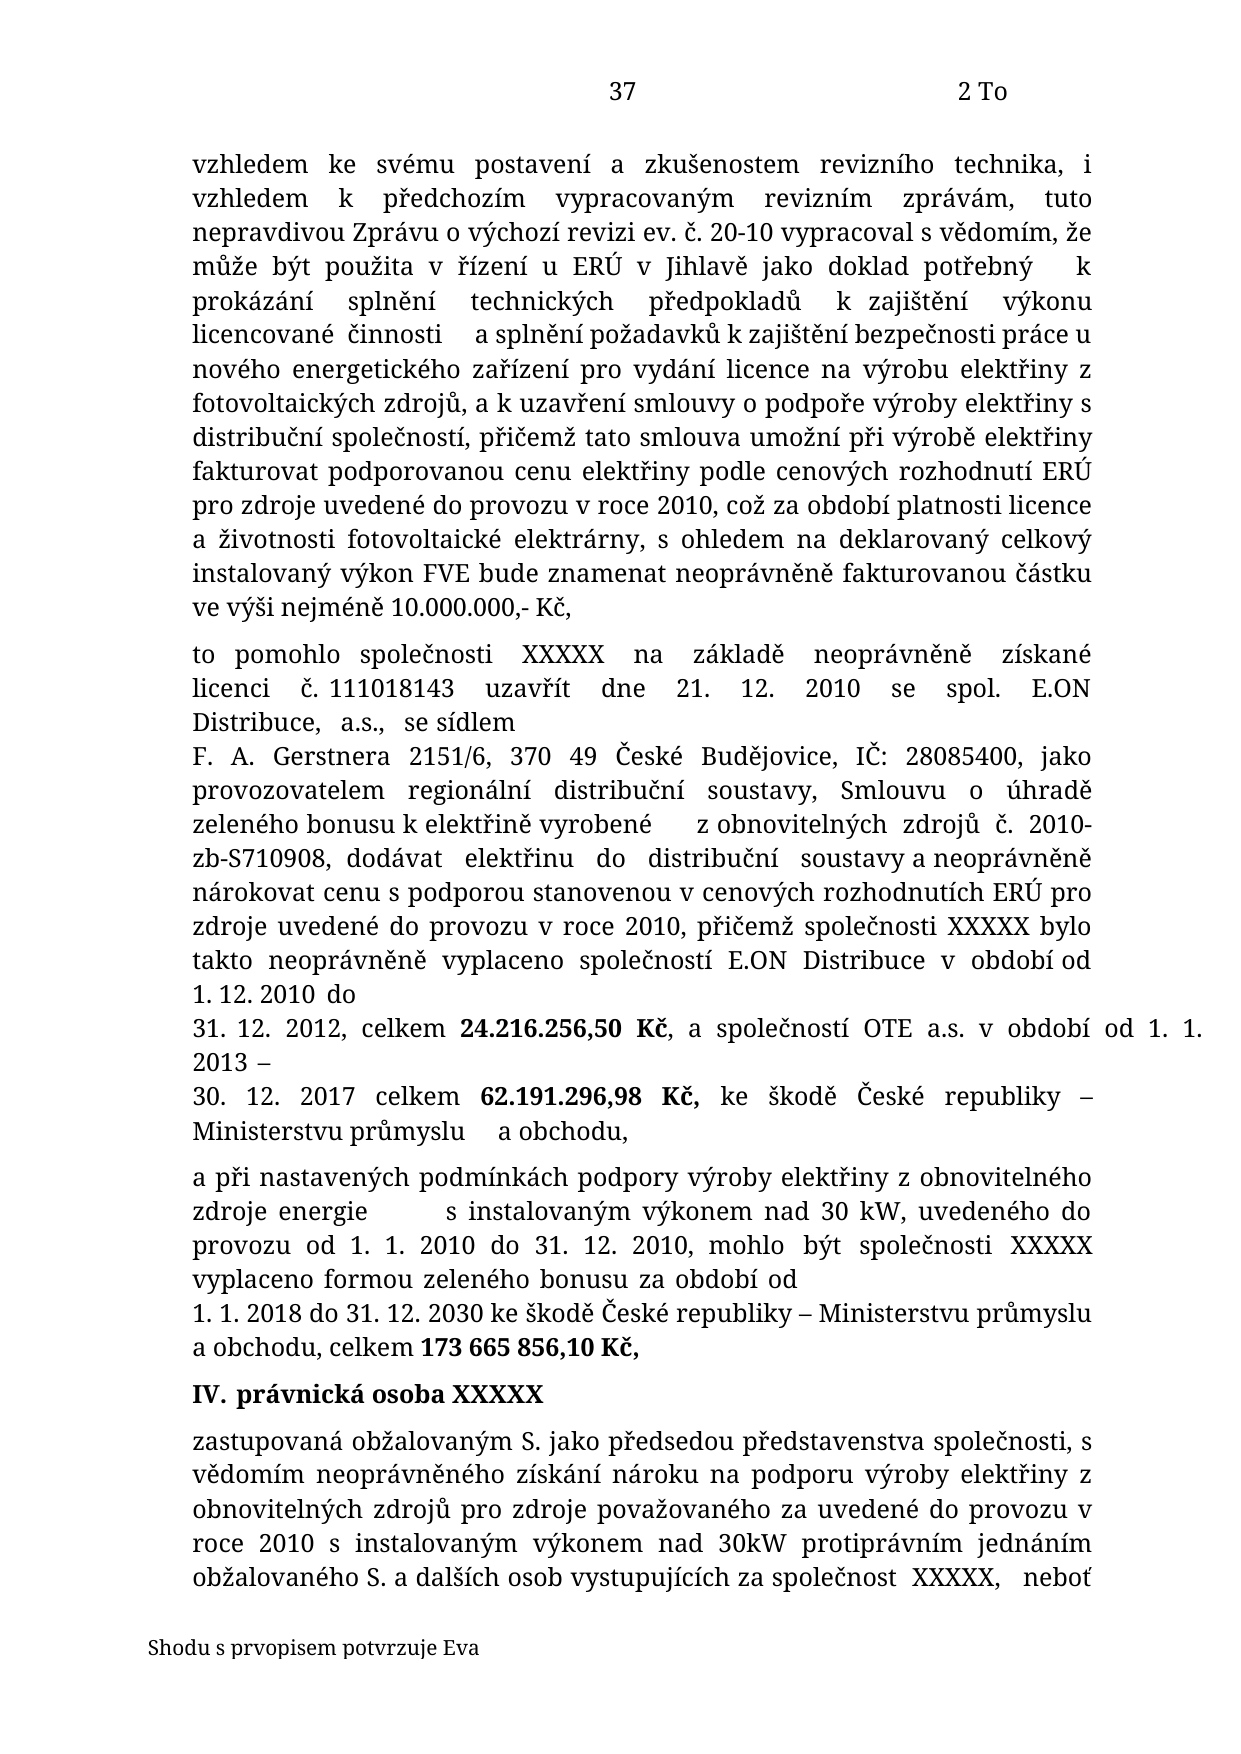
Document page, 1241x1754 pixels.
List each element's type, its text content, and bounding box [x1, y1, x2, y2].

text to pomohlo společnosti XXXXX na základě neoprávněně získané licenci č. 111018143 uzavřít dne 21. 12. 2010 se spol. E.ON Distribuce, a.s., se sídlem [192, 636, 1093, 738]
subtitle právnická osoba XXXXX [192, 1377, 1203, 1411]
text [192, 1423, 1093, 1593]
text F. A. Gerstnera 2151/6, 370 49 České Budějovice, IČ: 28085400, jako provozovatelem regionální distribuční soustavy, Smlouvu o úhradě zeleného bonusu k elektřině vyrobené z obnovitelných zdrojů č. 2010-zb-S710908, dodávat elektřinu do distribuční soustavy a neoprávněně nárokovat cenu s podporou stanovenou v cenových rozhodnutích ERÚ pro zdroje uvedené do provozu v roce 2010, přičemž společnosti XXXXX bylo takto neoprávněně vyplaceno společností E.ON Distribuce v období od 1. 12. 2010 do [192, 738, 1093, 1011]
text a při nastavených podmínkách podpory výroby elektřiny z obnovitelného zdroje energie s instalovaným výkonem nad 30 kW, uvedeného do provozu od 1. 1. 2010 do 31. 12. 2010, mohlo být společnosti XXXXX vyplaceno formou zeleného bonusu za období od [192, 1160, 1093, 1296]
text vzhledem ke svému postavení a zkušenostem revizního technika, i vzhledem k předchozím vypracovaným revizním zprávám, tuto nepravdivou Zprávu o výchozí revizi ev. č. 20-10 vypracoval s vědomím, že může být použita v řízení u ERÚ v Jihlavě jako doklad potřebný k prokázání splnění technických předpokladů k zajištění výkonu licencované činnosti a splnění požadavků k zajištění bezpečnosti práce u nového energetického zařízení pro vydání licence na výrobu elektřiny z fotovoltaických zdrojů, a k uzavření smlouvy o podpoře výroby elektřiny s distribuční společností, přičemž tato smlouva umožní při výrobě elektřiny fakturovat podporovanou cenu elektřiny podle cenových rozhodnutí ERÚ pro zdroje uvedené do provozu v roce 2010, což za období platnosti licence a životnosti fotovoltaické elektrárny, s ohledem na deklarovaný celkový instalovaný výkon FVE bude znamenat neoprávněně fakturovanou částku ve výši nejméně 10.000.000,- Kč, [192, 147, 1093, 624]
text 31. 12. 2012, celkem 24.216.256,50 Kč, a společností OTE a.s. v období od 1. 1. 2013 – [192, 1011, 1203, 1079]
text 1. 1. 2018 do 31. 12. 2030 ke škodě České republiky – Ministerstvu průmyslu a obchodu, celkem 173 665 856,10 Kč, [192, 1296, 1093, 1364]
text 30. 12. 2017 celkem 62.191.296,98 Kč, ke škodě České republiky – Ministerstvu průmyslu a obchodu, [192, 1079, 1093, 1147]
